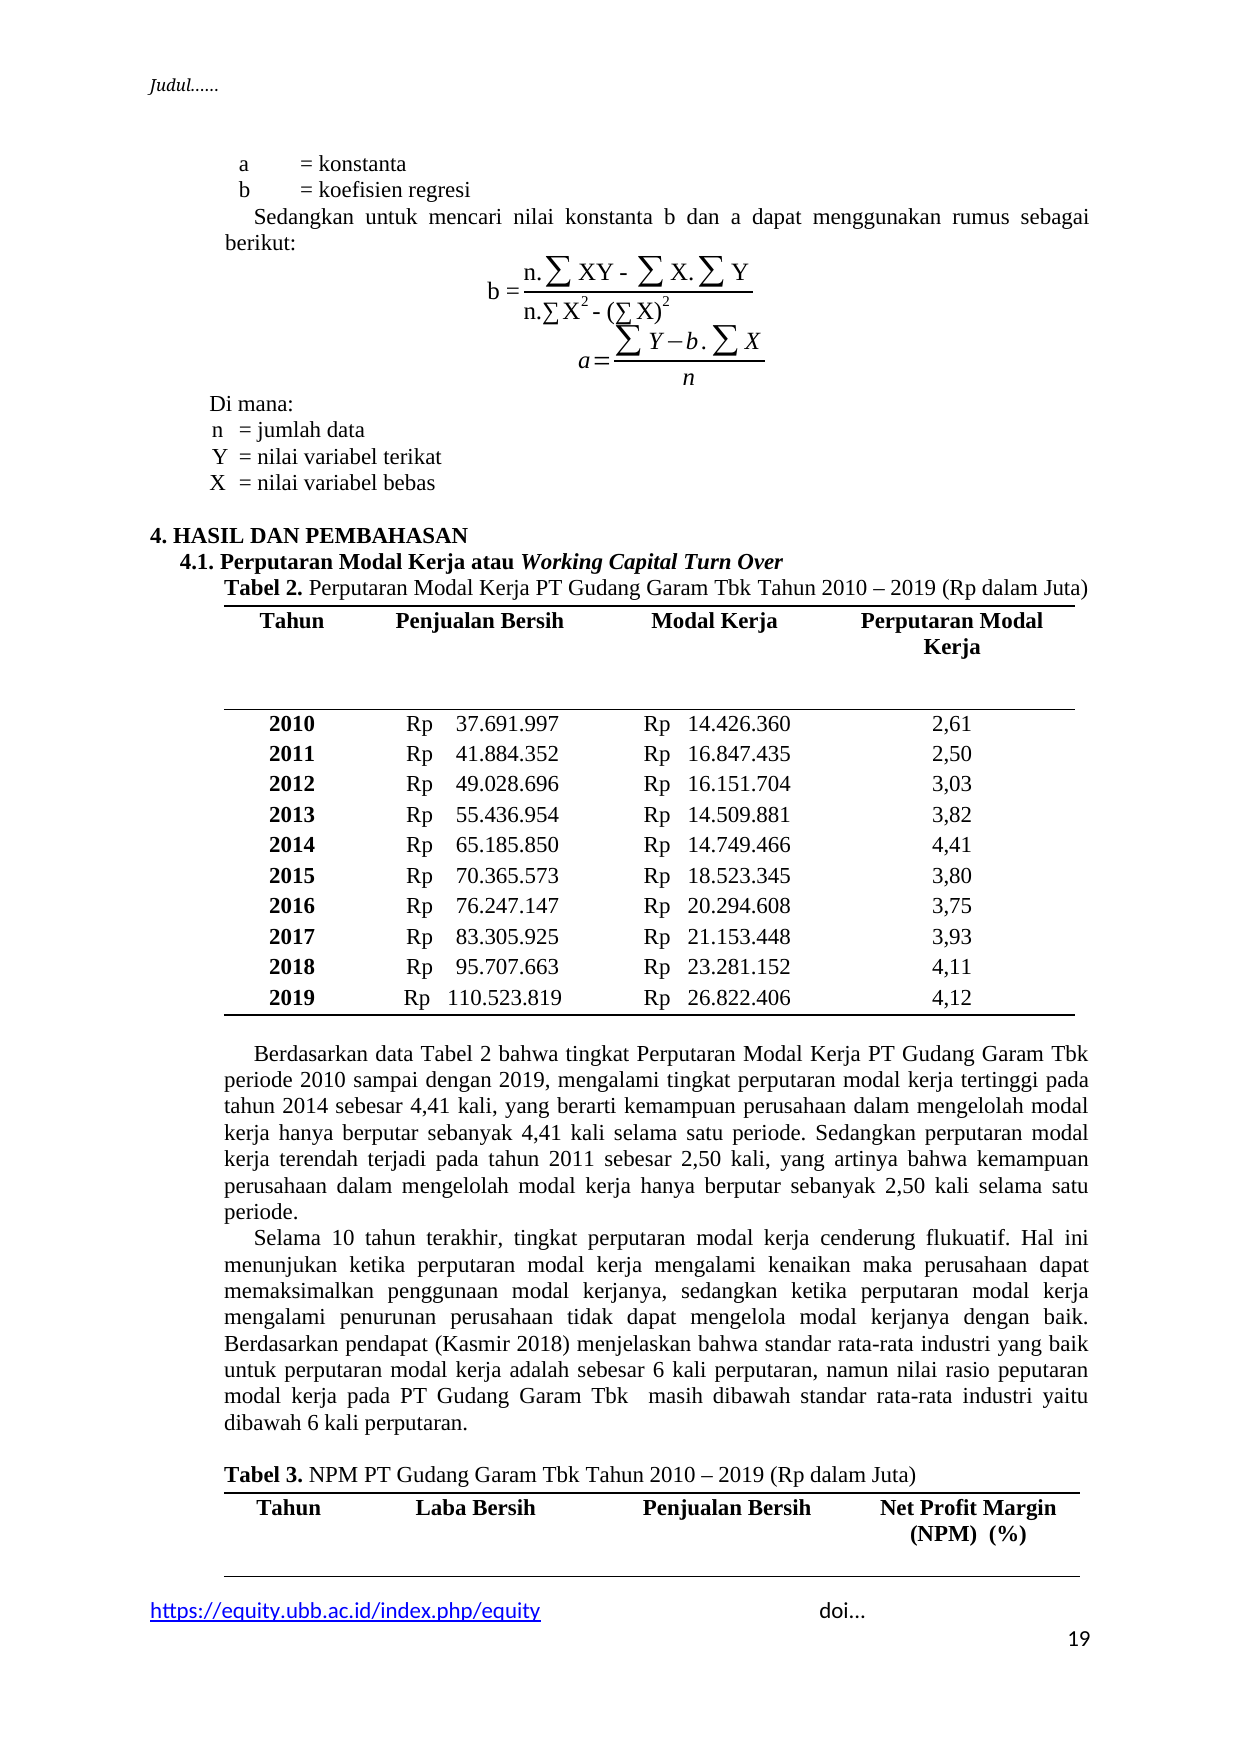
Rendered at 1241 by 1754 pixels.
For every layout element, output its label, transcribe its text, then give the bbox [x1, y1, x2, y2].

table_cell 2019 [224, 984, 359, 1014]
table_header Net Profit Margin (NPM) (%) [856, 1494, 1080, 1576]
table_cell Rp 70.365.573 [360, 862, 600, 892]
table_cell 2016 [224, 892, 359, 923]
text a = konstanta [209, 150, 1090, 176]
table_cell 4,11 [829, 953, 1075, 984]
table_cell Rp 110.523.819 [360, 984, 600, 1014]
table_cell 2,61 [829, 710, 1075, 739]
text Tabel 3. NPM PT Gudang Garam Tbk Tahun 2010 – 2019 (Rp dalam Juta) [224, 1462, 1090, 1488]
text 4.1. Perputaran Modal Kerja atau Working Capital Turn Over [179, 548, 1090, 574]
table_cell Rp 49.028.696 [360, 770, 600, 801]
table_header Penjualan Bersih [598, 1494, 856, 1576]
table_cell 2012 [224, 770, 359, 801]
table_cell Rp 23.281.152 [600, 953, 829, 984]
text X = nilai variabel bebas [150, 469, 1090, 495]
text b = koefisien regresi [209, 176, 1090, 203]
text Sedangkan untuk mencari nilai konstanta b dan a dapat menggunakan rumus sebagai berikut: [225, 203, 1090, 255]
table_cell 2017 [224, 923, 359, 953]
table_header Tahun [224, 607, 359, 709]
table_cell Rp 65.185.850 [360, 831, 600, 862]
text Y = nilai variabel terikat [150, 443, 1090, 469]
table_cell Rp 18.523.345 [600, 862, 829, 892]
table_cell Rp 95.707.663 [360, 953, 600, 984]
table_cell 3,80 [829, 862, 1075, 892]
text 4. HASIL DAN PEMBAHASAN [150, 522, 1090, 548]
table_cell 2018 [224, 953, 359, 984]
table_cell Rp 26.822.406 [600, 984, 829, 1014]
table_cell 4,41 [829, 831, 1075, 862]
text Selama 10 tahun terakhir, tingkat perputaran modal kerja cenderung flukuatif. Hal ini menunjukan ketika perputaran modal kerja mengalami kenaikan maka perusahaan dapat memaksimalkan penggunaan modal kerjanya, sedangkan ketika perputaran modal kerja mengalami penurunan perusahaan tidak dapat mengelola modal kerjanya dengan baik. Berdasarkan pendapat (Kasmir 2018) menjelaskan bahwa standar rata-rata industri yang baik untuk perputaran modal kerja adalah sebesar 6 kali perputaran, namun nilai rasio peputaran modal kerja pada PT Gudang Garam Tbk masih dibawah standar rata-rata industri yaitu dibawah 6 kali perputaran. [224, 1224, 1090, 1435]
table_cell Rp 37.691.997 [360, 710, 600, 739]
table_cell Rp 16.847.435 [600, 740, 829, 770]
table_cell Rp 20.294.608 [600, 892, 829, 923]
text Di mana: [150, 390, 1090, 416]
table_cell 3,03 [829, 770, 1075, 801]
table_cell Rp 14.426.360 [600, 710, 829, 739]
table_cell Rp 14.509.881 [600, 801, 829, 831]
table_header Tahun [224, 1494, 353, 1576]
table_cell Rp 55.436.954 [360, 801, 600, 831]
table_cell 4,12 [829, 984, 1075, 1014]
table_header Perputaran Modal Kerja [829, 607, 1075, 709]
table_cell Rp 83.305.925 [360, 923, 600, 953]
text Berdasarkan data Tabel 2 bahwa tingkat Perputaran Modal Kerja PT Gudang Garam Tbk periode 2010 sampai dengan 2019, mengalami tingkat perputaran modal kerja tertinggi pada tahun 2014 sebesar 4,41 kali, yang berarti kemampuan perusahaan dalam mengelolah modal kerja hanya berputar sebanyak 4,41 kali selama satu periode. Sedangkan perputaran modal kerja terendah terjadi pada tahun 2011 sebesar 2,50 kali, yang artinya bahwa kemampuan perusahaan dalam mengelolah modal kerja hanya berputar sebanyak 2,50 kali selama satu periode. [224, 1040, 1090, 1224]
table_cell 2013 [224, 801, 359, 831]
table_header Penjualan Bersih [360, 607, 600, 709]
table_cell 2010 [224, 710, 359, 739]
table_cell 3,75 [829, 892, 1075, 923]
table_header Modal Kerja [600, 607, 829, 709]
table_header Laba Bersih [353, 1494, 598, 1576]
table_cell Rp 16.151.704 [600, 770, 829, 801]
table_cell Rp 14.749.466 [600, 831, 829, 862]
table_cell 2015 [224, 862, 359, 892]
table_cell 3,93 [829, 923, 1075, 953]
text n = jumlah data [150, 416, 1090, 443]
table_cell 2,50 [829, 740, 1075, 770]
table_cell 2011 [224, 740, 359, 770]
table_cell Rp 76.247.147 [360, 892, 600, 923]
table_cell Rp 21.153.448 [600, 923, 829, 953]
table_cell 2014 [224, 831, 359, 862]
table_cell 3,82 [829, 801, 1075, 831]
text Tabel 2. Perputaran Modal Kerja PT Gudang Garam Tbk Tahun 2010 – 2019 (Rp dalam Juta) [224, 574, 1090, 601]
table_cell Rp 41.884.352 [360, 740, 600, 770]
